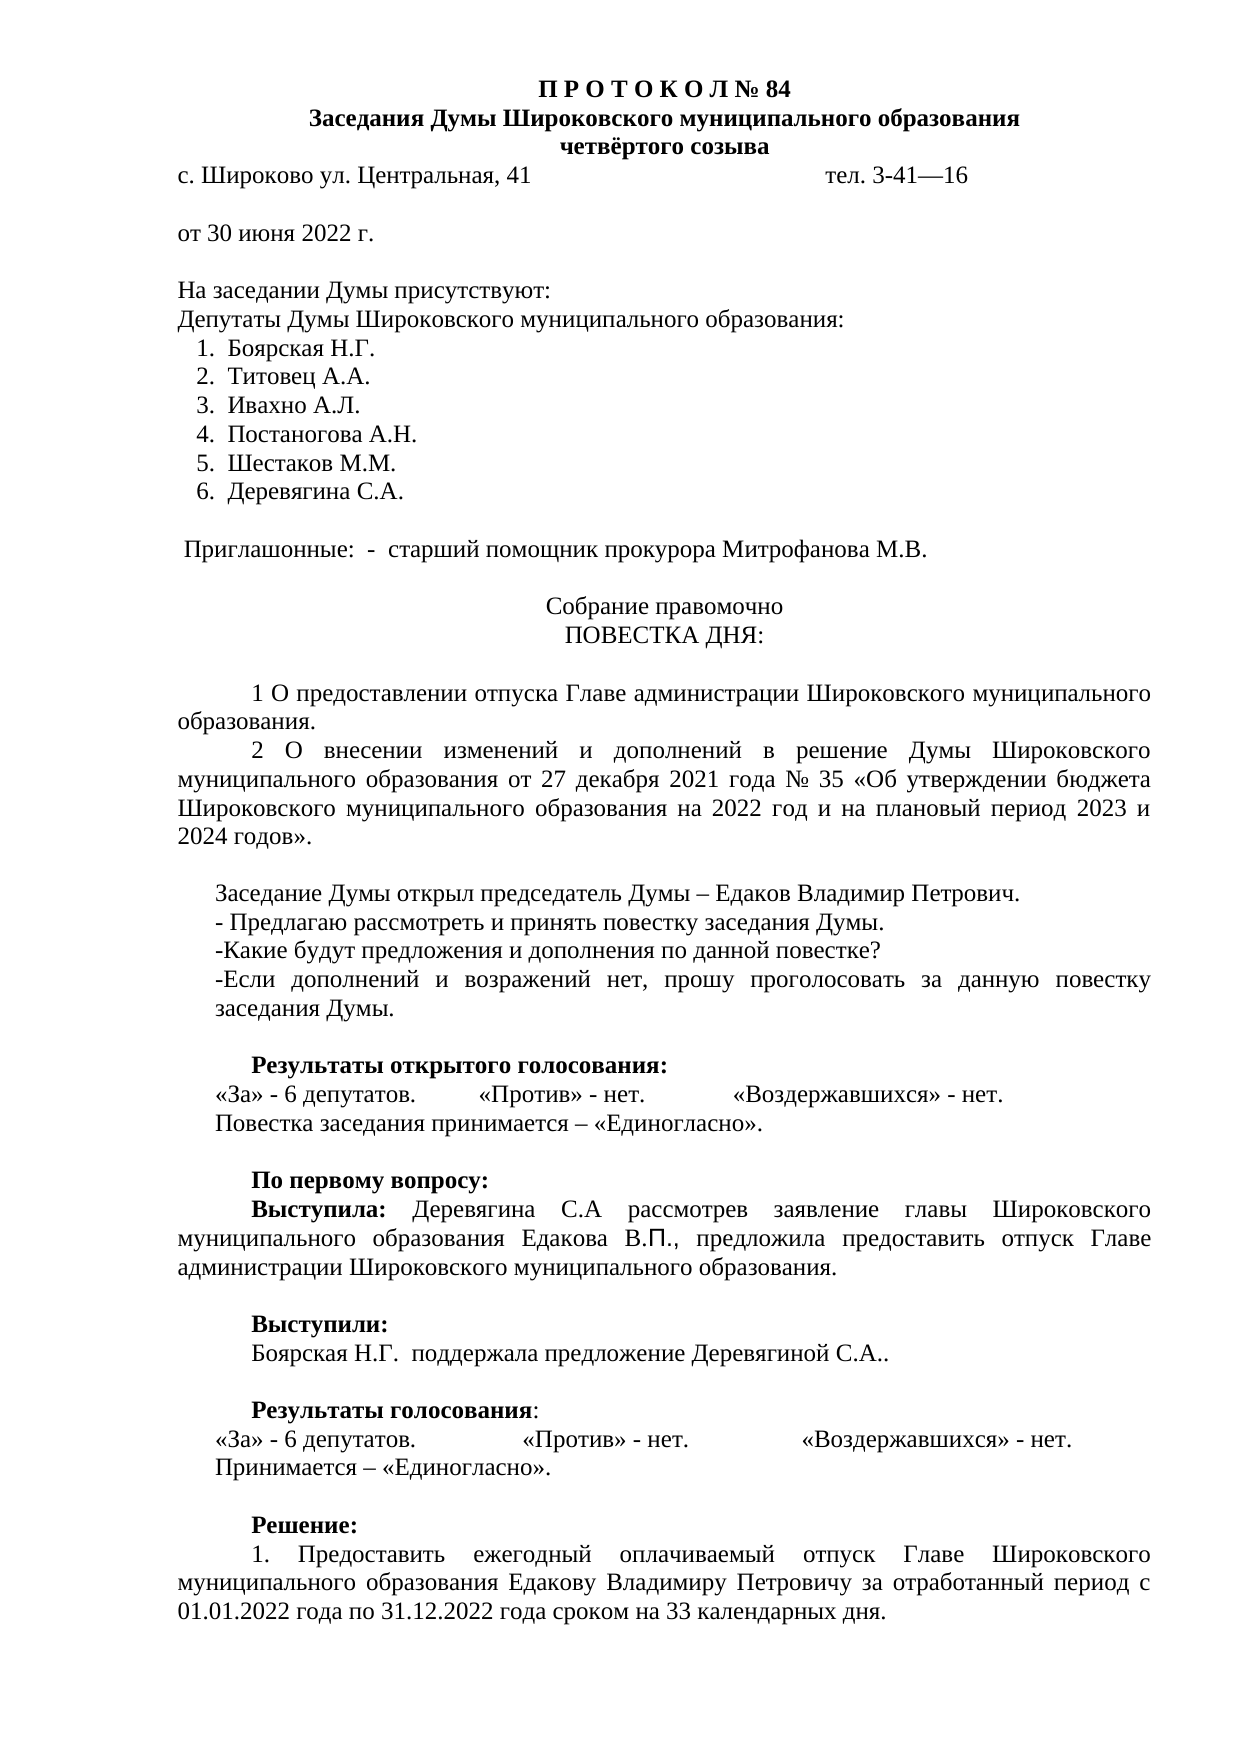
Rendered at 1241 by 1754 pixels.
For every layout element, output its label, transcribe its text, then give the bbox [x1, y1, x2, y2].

text Депутаты Думы Широковского муниципального образования: [177, 304, 1152, 333]
text 3. Ивахно А.Л. [177, 390, 1152, 419]
text На заседании Думы присутствуют: [177, 275, 1152, 304]
text 1 О предоставлении отпуска Главе администрации Широковского муниципального образования. [177, 678, 1152, 735]
text ПОВЕСТКА ДНЯ: [177, 620, 1152, 649]
text Принимается – «Единогласно». [215, 1452, 1152, 1481]
text «За» - 6 депутатов. «Против» - нет. «Воздержавшихся» - нет. [215, 1079, 1152, 1108]
text Заседания Думы Широковского муниципального образования [177, 103, 1152, 131]
text -Если дополнений и возражений нет, прошу проголосовать за данную повестку заседания Думы. [215, 964, 1152, 1022]
text 2. Титовец А.А. [177, 361, 1152, 390]
text «За» - 6 депутатов. «Против» - нет. «Воздержавшихся» - нет. [215, 1424, 1152, 1452]
text - Предлагаю рассмотреть и принять повестку заседания Думы. [215, 907, 1152, 936]
text Результаты голосования: [177, 1395, 1152, 1424]
text Повестка заседания принимается – «Единогласно». [215, 1108, 1152, 1137]
text Приглашонные: - старший помощник прокурора Митрофанова М.В. [177, 534, 1152, 563]
text Решение: [177, 1510, 1152, 1539]
text от 30 июня 2022 г. [177, 218, 1152, 246]
text 2 О внесении изменений и дополнений в решение Думы Широковского муниципального образования от 27 декабря 2021 года № 35 «Об утверждении бюджета Широковского муниципального образования на 2022 год и на плановый период 2023 и 2024 годов». [177, 735, 1152, 850]
text Собрание правомочно [177, 591, 1152, 620]
text Выступила: Деревягина С.А рассмотрев заявление главы Широковского муниципального образования Едакова В.П., предложила предоставить отпуск Главе администрации Широковского муниципального образования. [177, 1194, 1152, 1281]
text 5. Шестаков М.М. [177, 448, 1152, 476]
text По первому вопросу: [177, 1166, 1152, 1194]
text -Какие будут предложения и дополнения по данной повестке? [215, 936, 1152, 964]
text Результаты открытого голосования: [177, 1051, 1152, 1079]
text с. Широково ул. Центральная, 41 тел. 3-41—16 [177, 160, 1152, 189]
text 6. Деревягина С.А. [177, 476, 1152, 505]
text Заседание Думы открыл председатель Думы – Едаков Владимир Петрович. [215, 878, 1152, 907]
text 1. Боярская Н.Г. [177, 333, 1152, 361]
text П Р О Т О К О Л № 84 [177, 74, 1152, 103]
text Выступили: [177, 1309, 1152, 1338]
text Боярская Н.Г. поддержала предложение Деревягиной С.А.. [177, 1338, 1152, 1367]
text 1. Предоставить ежегодный оплачиваемый отпуск Главе Широковского муниципального образования Едакову Владимиру Петровичу за отработанный период с 01.01.2022 года по 31.12.2022 года сроком на 33 календарных дня. [177, 1539, 1152, 1625]
text четвёртого созыва [177, 131, 1152, 160]
text 4. Постаногова А.Н. [177, 419, 1152, 448]
